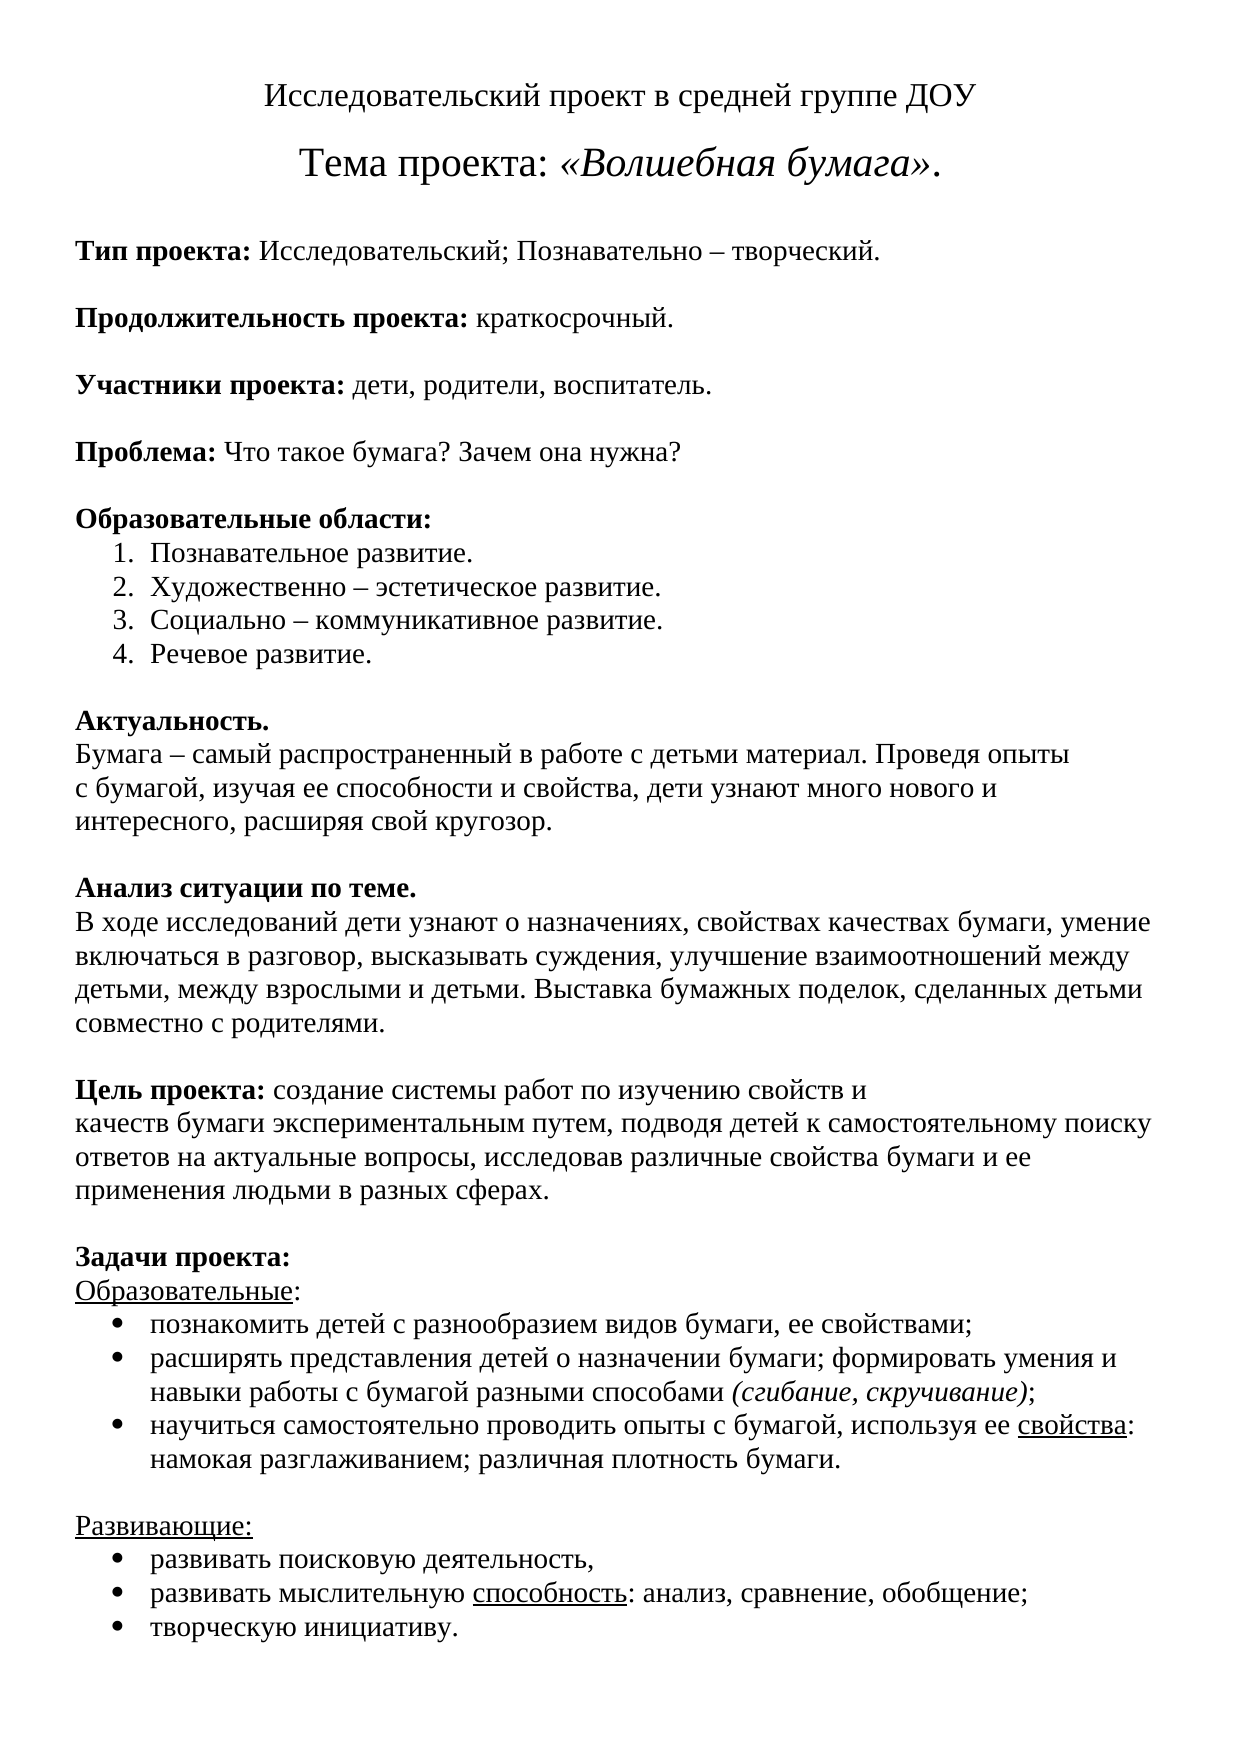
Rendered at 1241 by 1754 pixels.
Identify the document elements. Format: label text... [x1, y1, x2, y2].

list научиться самостоятельно проводить опыты с бумагой, используя ее свойства: намокая разглаживанием; различная плотность бумаги. [112, 1407, 1165, 1474]
list Речевое развитие. [112, 636, 1165, 669]
text Бумага – самый распространенный в работе с детьми материал. Проведя опыты с бумагой, изучая ее способности и свойства, дети узнают много нового и интересного, расширяя свой кругозор. [75, 736, 1165, 837]
list расширять представления детей о назначении бумаги; формировать умения и навыки работы с бумагой разными способами (сгибание, скручивание); [112, 1340, 1165, 1407]
list Социально – коммуникативное развитие. [112, 602, 1165, 636]
text Образовательные: [75, 1273, 1165, 1307]
text В ходе исследований дети узнают о назначениях, свойствах качествах бумаги, умение включаться в разговор, высказывать суждения, улучшение взаимоотношений между детьми, между взрослыми и детьми. Выставка бумажных поделок, сделанных детьми совместно с родителями. [75, 904, 1165, 1038]
text Проблема: Что такое бумага? Зачем она нужна? [75, 434, 1165, 468]
text Участники проекта: дети, родители, воспитатель. [75, 367, 1165, 401]
text Исследовательский проект в средней группе ДОУ [75, 75, 1165, 113]
list развивать поисковую деятельность, [112, 1542, 1165, 1575]
list Познавательное развитие. [112, 535, 1165, 569]
text Развивающие: [75, 1508, 1165, 1542]
text Тип проекта: Исследовательский; Познавательно – творческий. [75, 233, 1165, 267]
list Художественно – эстетическое развитие. [112, 569, 1165, 602]
text Задачи проекта: [75, 1239, 1165, 1273]
text Продолжительность проекта: краткосрочный. [75, 300, 1165, 334]
text Актуальность. [75, 703, 1165, 736]
list познакомить детей с разнообразием видов бумаги, ее свойствами; [112, 1307, 1165, 1340]
text Анализ ситуации по теме. [75, 871, 1165, 904]
text Тема проекта: «Волшебная бумага». [75, 137, 1165, 185]
list развивать мыслительную способность: анализ, сравнение, обобщение; [112, 1575, 1165, 1609]
text Образовательные области: [75, 502, 1165, 535]
list творческую инициативу. [112, 1609, 1165, 1643]
text Цель проекта: создание системы работ по изучению свойств и качеств бумаги экспериментальным путем, подводя детей к самостоятельному поиску ответов на актуальные вопросы, исследовав различные свойства бумаги и ее применения людьми в разных сферах. [75, 1072, 1165, 1206]
